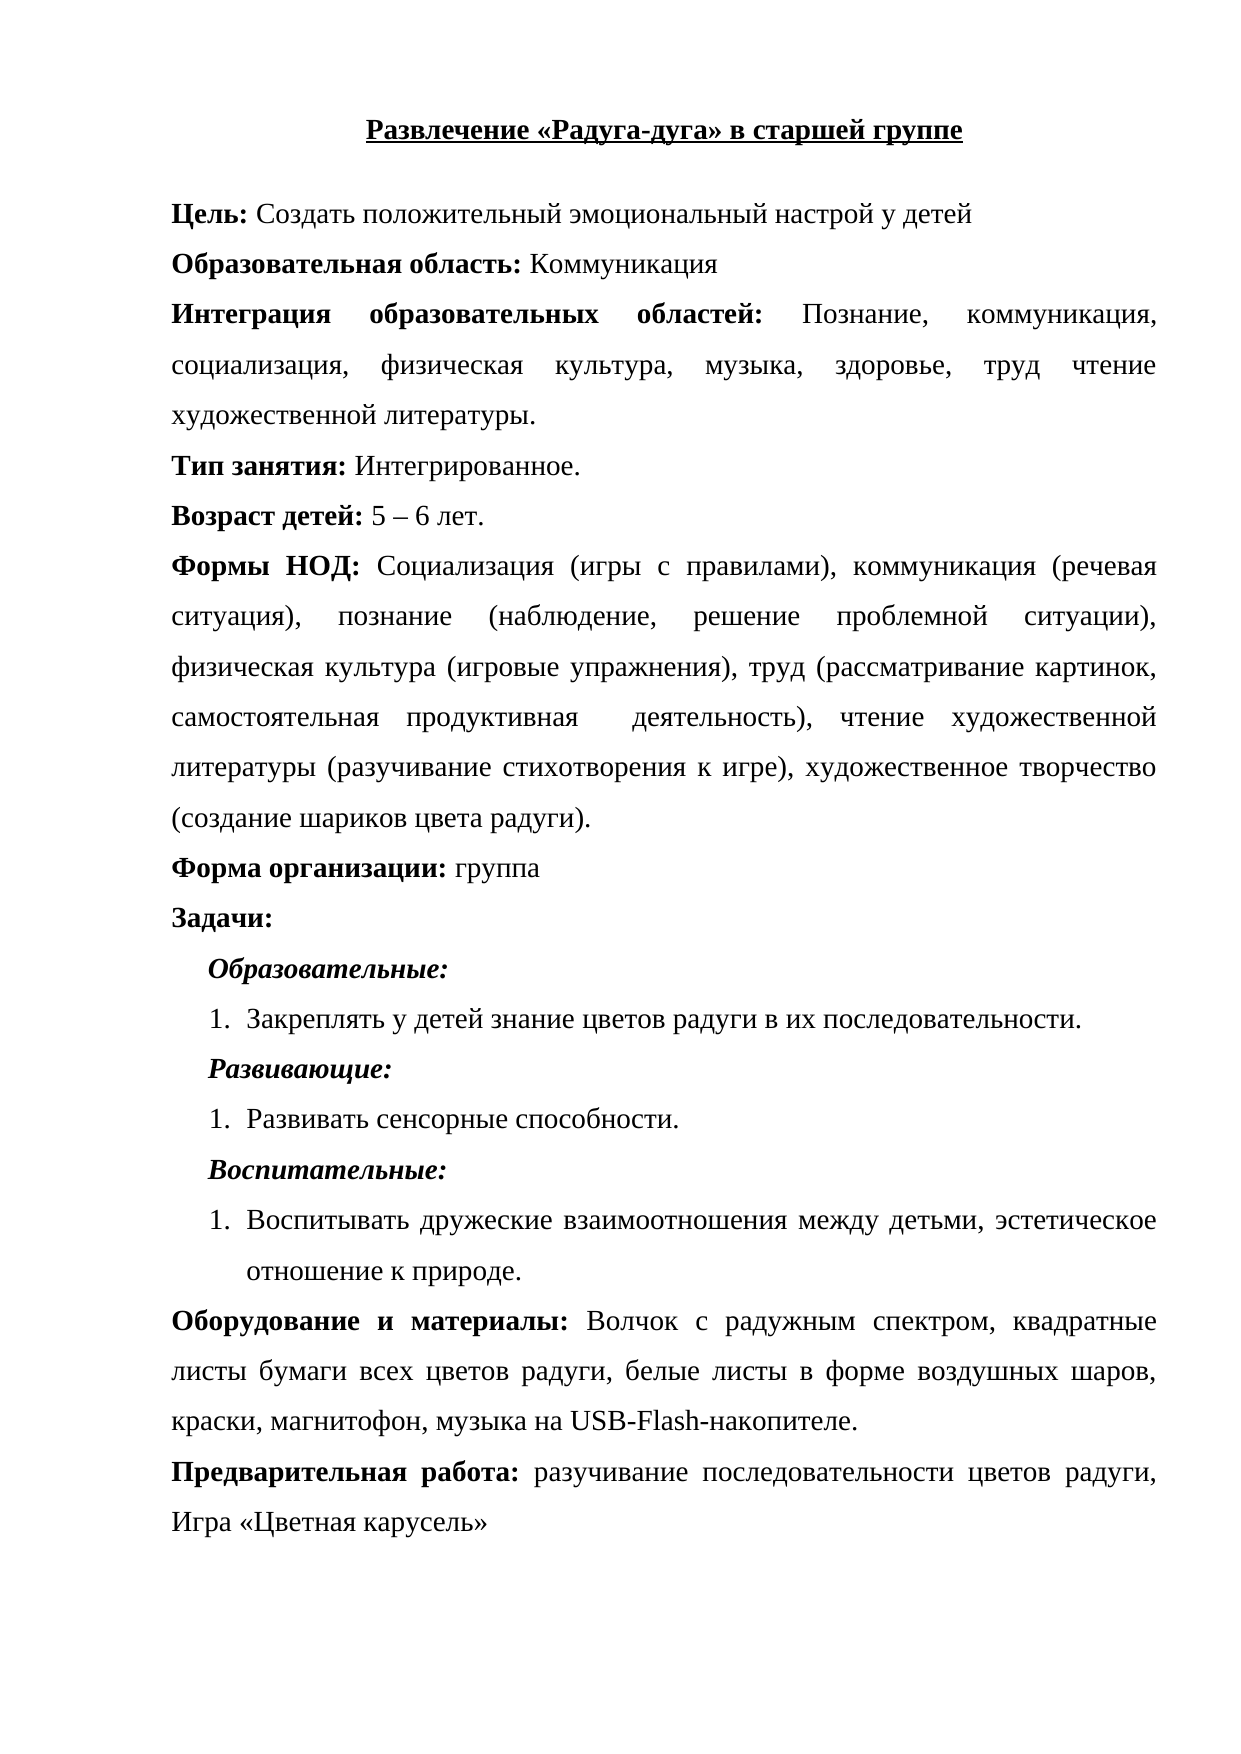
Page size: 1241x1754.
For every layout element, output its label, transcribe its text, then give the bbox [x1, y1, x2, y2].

text Форма организации: группа [171, 850, 1157, 884]
list Воспитывать дружеские взаимоотношения между детьми, эстетическое отношение к природе. [209, 1202, 1157, 1286]
text Образовательные: [171, 951, 1157, 984]
list Развивать сенсорные способности. [209, 1102, 1157, 1135]
text Формы НОД: Социализация (игры с правилами), коммуникация (речевая ситуация), познание (наблюдение, решение проблемной ситуации), физическая культура (игровые упражнения), труд (рассматривание картинок, самостоятельная продуктивная деятельность), чтение художественной литературы (разучивание стихотворения к игре), художественное творчество (создание шариков цвета радуги). [171, 548, 1157, 833]
text Оборудование и материалы: Волчок с радужным спектром, квадратные листы бумаги всех цветов радуги, белые листы в форме воздушных шаров, краски, магнитофон, музыка на USB-Flash-накопителе. [171, 1303, 1157, 1437]
text Тип занятия: Интегрированное. [171, 448, 1157, 481]
list Закреплять у детей знание цветов радуги в их последовательности. [209, 1001, 1157, 1034]
text Интеграция образовательных областей: Познание, коммуникация, социализация, физическая культура, музыка, здоровье, труд чтение художественной литературы. [171, 297, 1157, 431]
text Развивающие: [171, 1051, 1157, 1085]
text Предварительная работа: разучивание последовательности цветов радуги, Игра «Цветная карусель» [171, 1454, 1157, 1538]
text Цель: Создать положительный эмоциональный настрой у детей [171, 196, 1157, 229]
text Образовательная область: Коммуникация [171, 246, 1157, 280]
text Возраст детей: 5 – 6 лет. [171, 498, 1157, 531]
text Воспитательные: [171, 1152, 1157, 1186]
text Развлечение «Радуга-дуга» в старшей группе [171, 112, 1157, 146]
text Задачи: [171, 900, 1157, 934]
